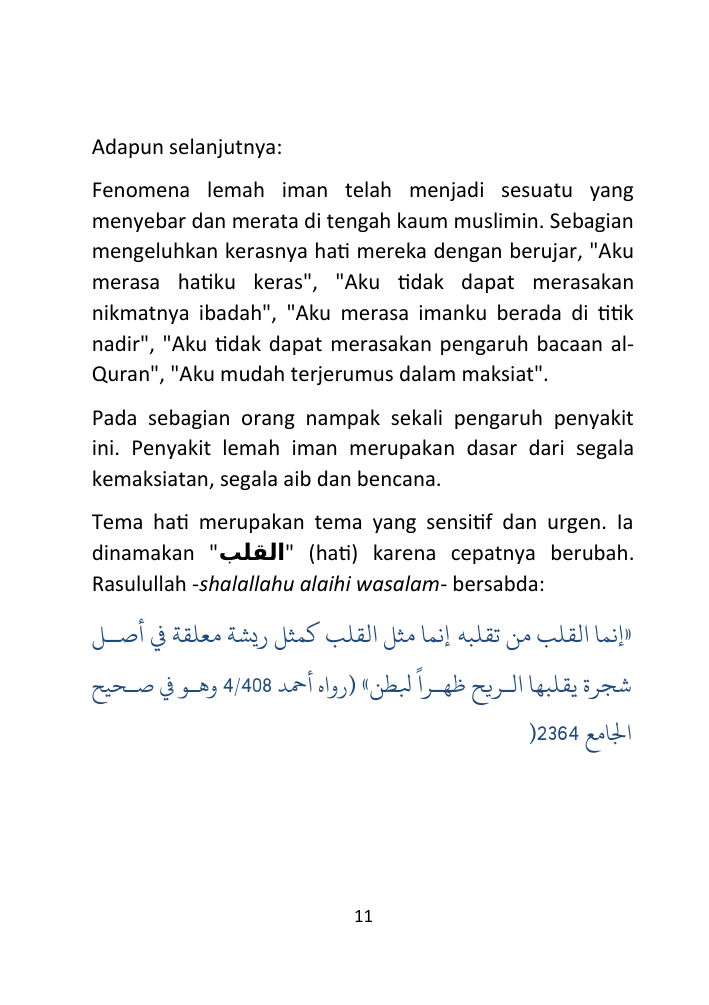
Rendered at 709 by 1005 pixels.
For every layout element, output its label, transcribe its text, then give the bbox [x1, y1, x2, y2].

text Tema hati merupakan tema yang sensitif dan urgen. Ia dinamakan "القلب" (hati) karena cepatnya berubah. Rasulullah -shalallahu alaihi wasalam- bersabda: [92, 507, 635, 597]
text «إنما القلب من تقلبه إنما مثل القلب كمثل ريشة معلقة في أصل شجرة يقلبها الريح ظهراً لبطن» (رواه أحمد 4/408 وهو في صحيح الجامع 2364( [92, 612, 632, 754]
text Adapun selanjutnya: [92, 132, 635, 160]
text Pada sebagian orang nampak sekali pengaruh penyakit ini. Penyakit lemah iman merupakan dasar dari segala kemaksiatan, segala aib dan bencana. [92, 403, 635, 492]
text Fenomena lemah iman telah menjadi sesuatu yang menyebar dan merata di tengah kaum muslimin. Sebagian mengeluhkan kerasnya hati mereka dengan berujar, "Aku merasa hatiku keras", "Aku tidak dapat merasakan nikmatnya ibadah", "Aku merasa imanku berada di titik nadir", "Aku tidak dapat merasakan pengaruh bacaan al-Quran", "Aku mudah terjerumus dalam maksiat". [92, 175, 635, 387]
